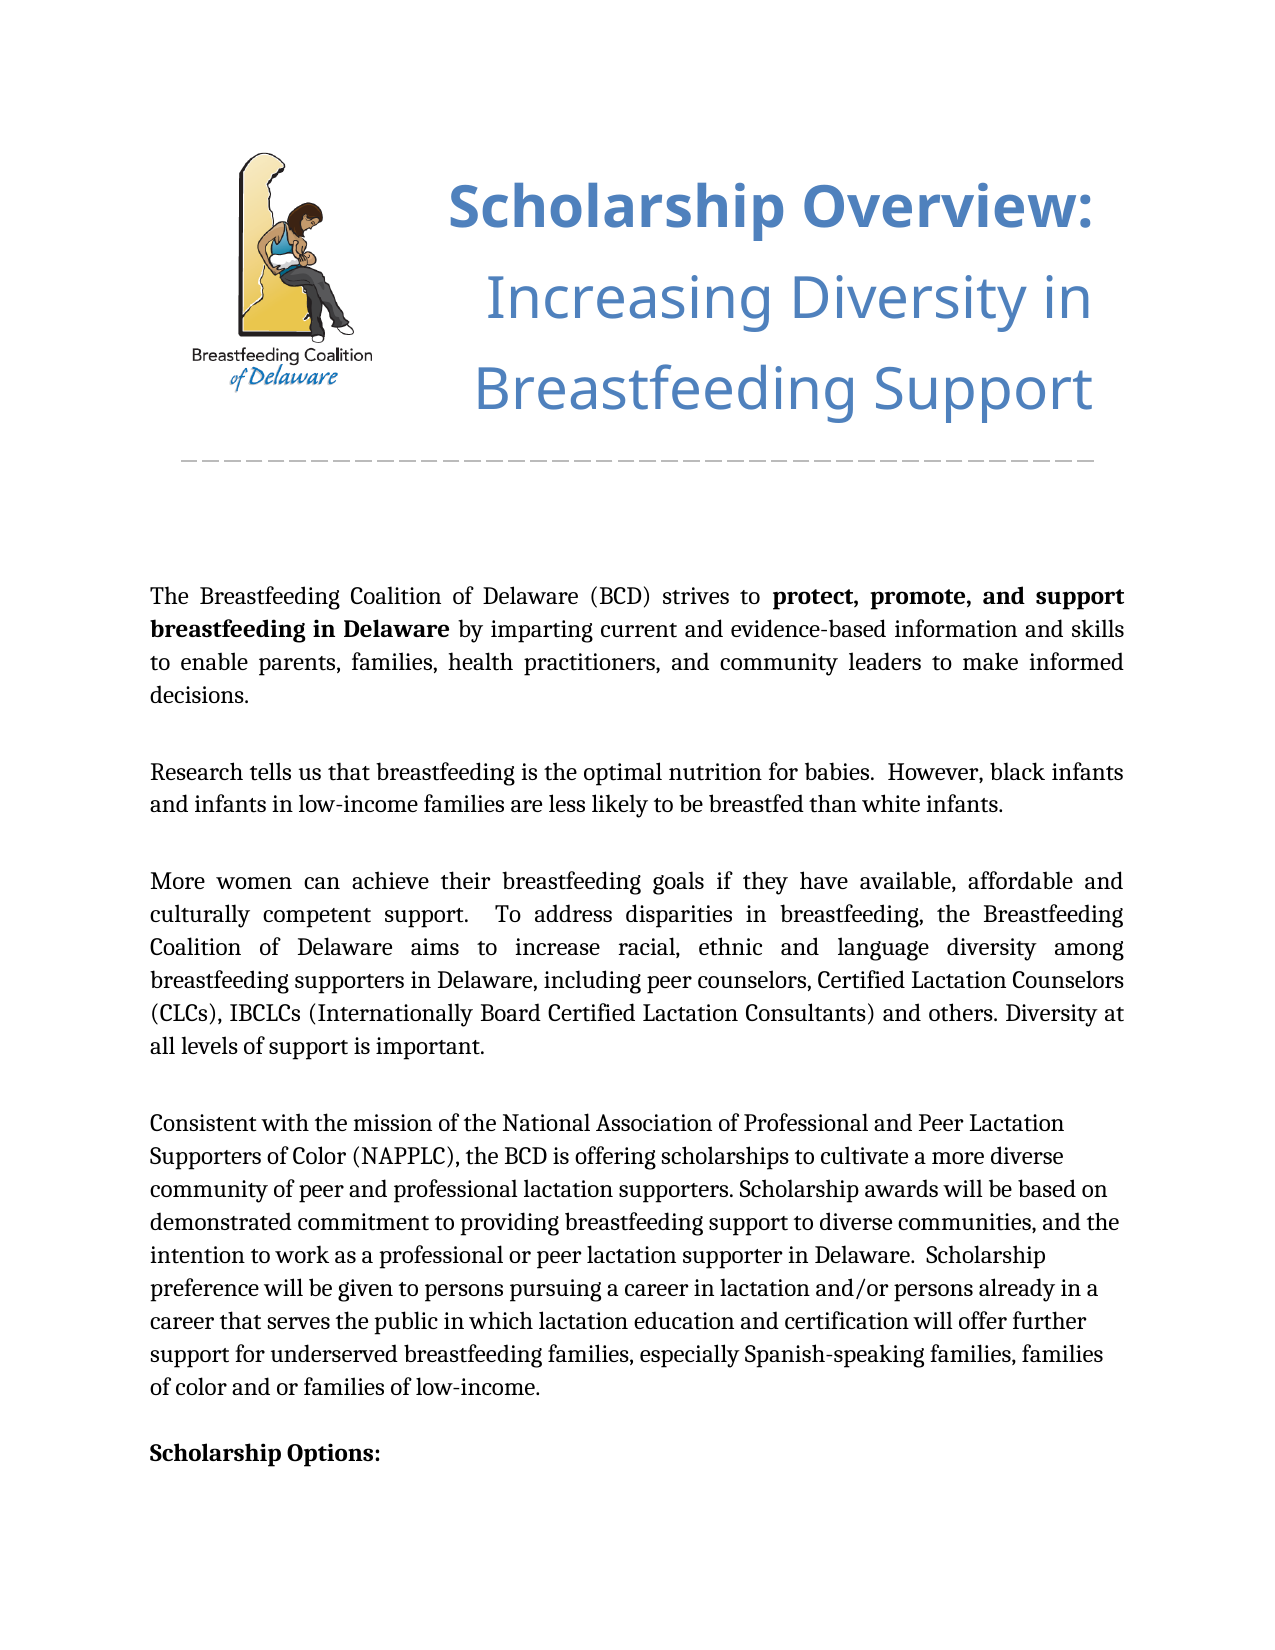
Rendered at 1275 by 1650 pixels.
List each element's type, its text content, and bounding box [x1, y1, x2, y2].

text The Breastfeeding Coalition of Delaware (BCD) strives to protect, promote, and support breastfeeding in Delaware by imparting current and evidence-based information and skills to enable parents, families, health practitioners, and community leaders to make informed decisions. [123, 582, 1125, 709]
text Scholarship Options: [150, 1439, 1125, 1468]
subtitle Scholarship Overview: Increasing Diversity in Breastfeeding Support [181, 150, 1094, 462]
text More women can achieve their breastfeeding goals if they have available, affordable and culturally competent support. To address disparities in breastfeeding, the Breastfeeding Coalition of Delaware aims to increase racial, ethnic and language diversity among breastfeeding supporters in Delaware, including peer counselors, Certified Lactation Counselors (CLCs), IBCLCs (Internationally Board Certified Lactation Consultants) and others. Diversity at all levels of support is important. [123, 867, 1125, 1061]
picture [187, 150, 375, 394]
text Research tells us that breastfeeding is the optimal nutrition for babies. However, black infants and infants in low-income families are less likely to be breastfed than white infants. [123, 757, 1125, 819]
text Consistent with the mission of the National Association of Professional and Peer Lactation Supporters of Color (NAPPLC), the BCD is offering scholarships to cultivate a more diverse community of peer and professional lactation supporters. Scholarship awards will be based on demonstrated commitment to providing breastfeeding support to diverse communities, and the intention to work as a professional or peer lactation supporter in Delaware. Scholarship preference will be given to persons pursuing a career in lactation and/or persons already in a career that serves the public in which lactation education and certification will offer further support for underserved breastfeeding families, especially Spanish-speaking families, families of color and or families of low-income. [150, 1109, 1125, 1402]
